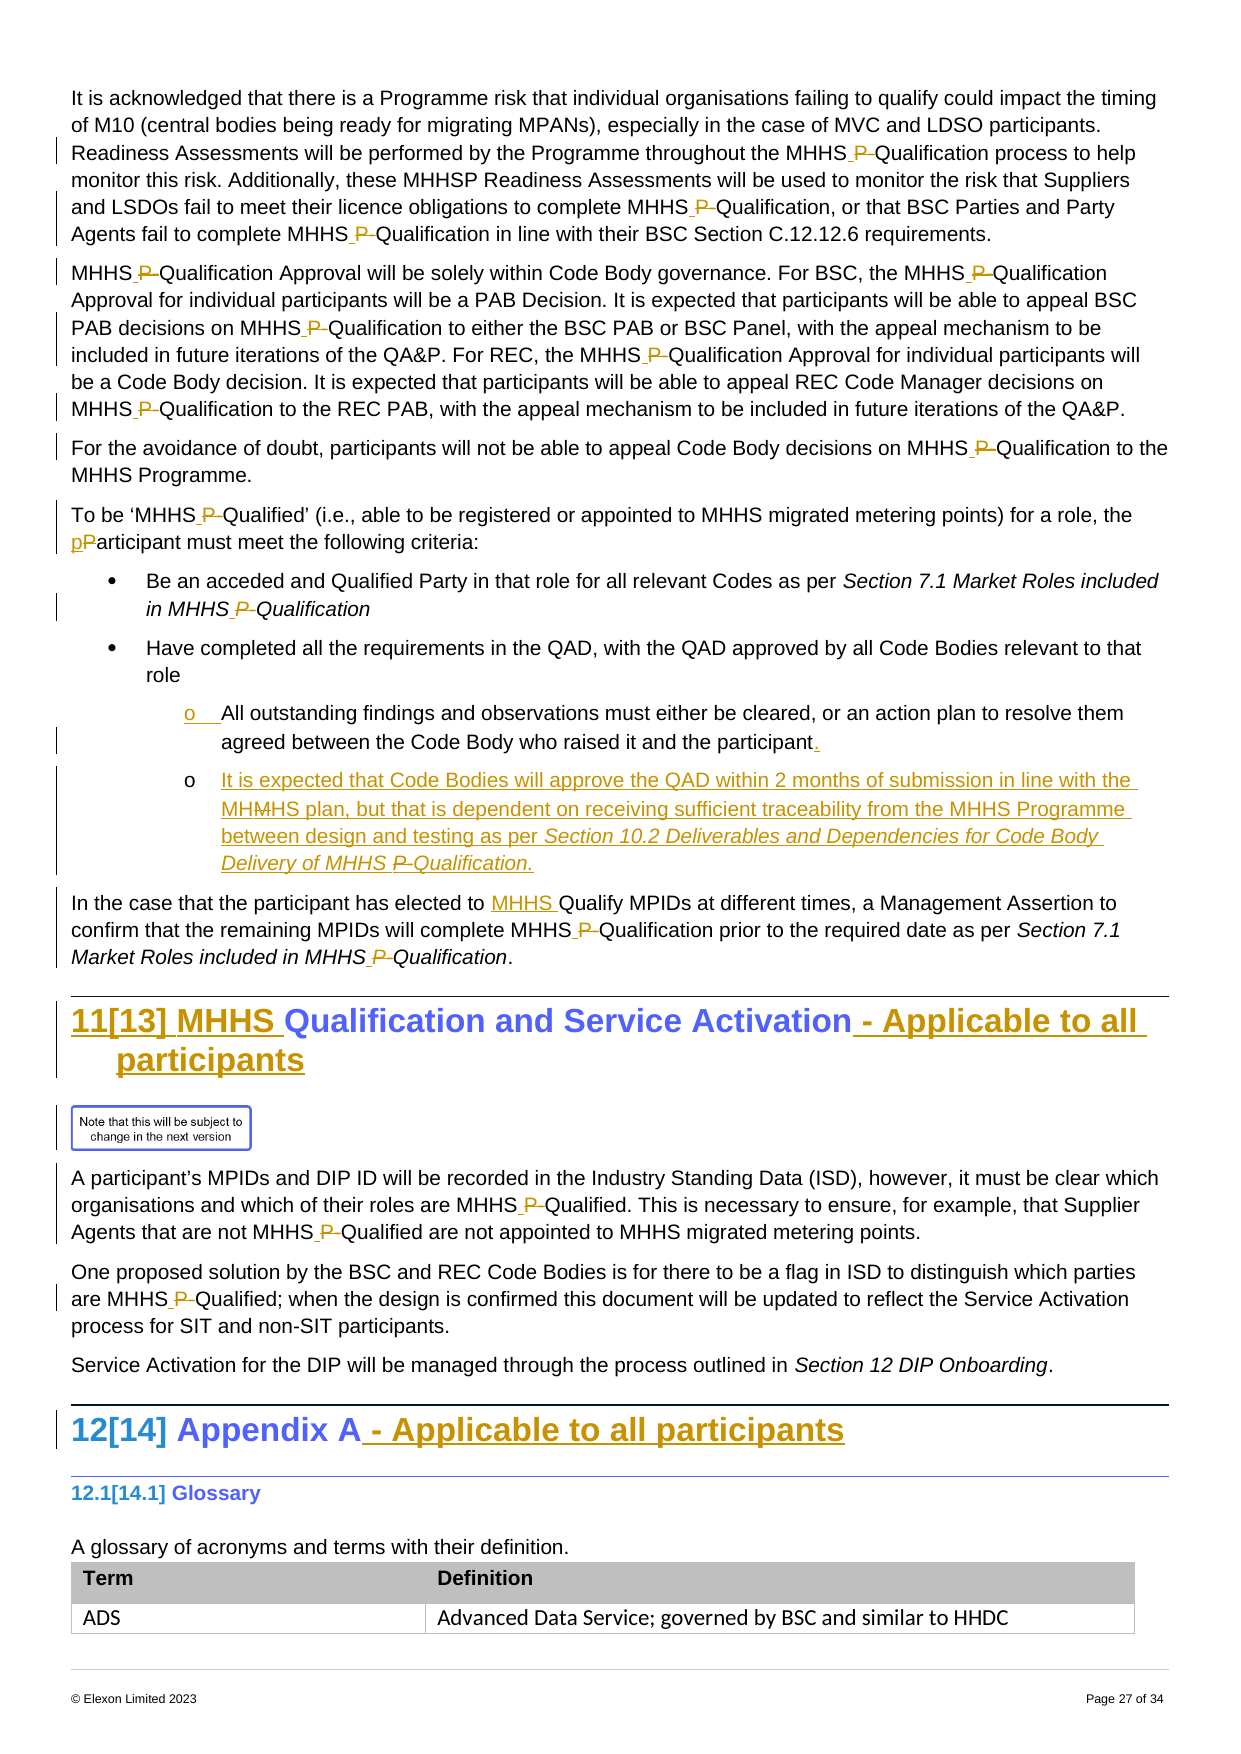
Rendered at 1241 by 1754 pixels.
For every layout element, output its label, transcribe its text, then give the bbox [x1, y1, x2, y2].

text A participant’s MPIDs and DIP ID will be recorded in the Industry Standing Data (ISD), however, it must be clear which organisations and which of their roles are MHHSQualified. This is necessary to ensure, for example, that Supplier Agents that are not MHHSQualified are not appointed to MHHS migrated metering points. [71, 1163, 1169, 1244]
text It is acknowledged that there is a Programme risk that individual organisations failing to qualify could impact the timing of M10 (central bodies being ready for migrating MPANs), especially in the case of MVC and LDSO participants. Readiness Assessments will be performed by the Programme throughout the MHHSQualification process to help monitor this risk. Additionally, these MHHSP Readiness Assessments will be used to monitor the risk that Suppliers and LSDOs fail to meet their licence obligations to complete MHHSQualification, or that BSC Parties and Party Agents fail to complete MHHSQualification in line with their BSC Section C.12.12.6 requirements. [71, 83, 1169, 246]
table_cell ADS [72, 1604, 425, 1633]
table_header Term [72, 1563, 425, 1603]
text In the case that the participant has elected to Qualify MPIDs at different times, a Management Assertion to confirm that the remaining MPIDs will complete MHHSQualification prior to the required date as per Section 7.1 Market Roles included in MHHSQualification. [71, 887, 1169, 968]
text A glossary of acronyms and terms with their definition. [71, 1533, 1169, 1560]
text For the avoidance of doubt, participants will not be able to appeal Code Body decisions on MHHSQualification to the MHHS Programme. [71, 433, 1169, 487]
list All outstanding findings and observations must either be cleared, or an action plan to resolve them agreed between the Code Body who raised it and the participant [183, 700, 1169, 754]
text To be ‘MHHSQualified’ (i.e., able to be registered or appointed to MHHS migrated metering points) for a role, the articipant must meet the following criteria: [71, 500, 1169, 554]
text MHHSQualification Approval will be solely within Code Body governance. For BSC, the MHHSQualification Approval for individual participants will be a PAB Decision. It is expected that participants will be able to appeal BSC PAB decisions on MHHSQualification to either the BSC PAB or BSC Panel, with the appeal mechanism to be included in future iterations of the QA&P. For REC, the MHHSQualification Approval for individual participants will be a Code Body decision. It is expected that participants will be able to appeal REC Code Manager decisions on MHHSQualification to the REC PAB, with the appeal mechanism to be included in future iterations of the QA&P. [71, 258, 1169, 421]
picture [70, 1105, 253, 1151]
table_header Definition [426, 1563, 1134, 1603]
subtitle Glossary [71, 1477, 1169, 1506]
subtitle Appendix A [71, 1406, 1169, 1448]
text Service Activation for the DIP will be managed through the process outlined in Section 12 DIP Onboarding. [71, 1350, 1169, 1377]
list Be an acceded and Qualified Party in that role for all relevant Codes as per Section 7.1 Market Roles included in MHHSQualification [108, 566, 1169, 621]
subtitle Qualification and Service Activation [71, 997, 1169, 1078]
list Have completed all the requirements in the QAD, with the QAD approved by all Code Bodies relevant to that role [108, 633, 1169, 687]
text One proposed solution by the BSC and REC Code Bodies is for there to be a flag in ISD to distinguish which parties are MHHSQualified; when the design is confirmed this document will be updated to reflect the Service Activation process for SIT and non-SIT participants. [71, 1256, 1169, 1338]
table_cell Advanced Data Service; governed by BSC and similar to HHDC [426, 1604, 1134, 1633]
